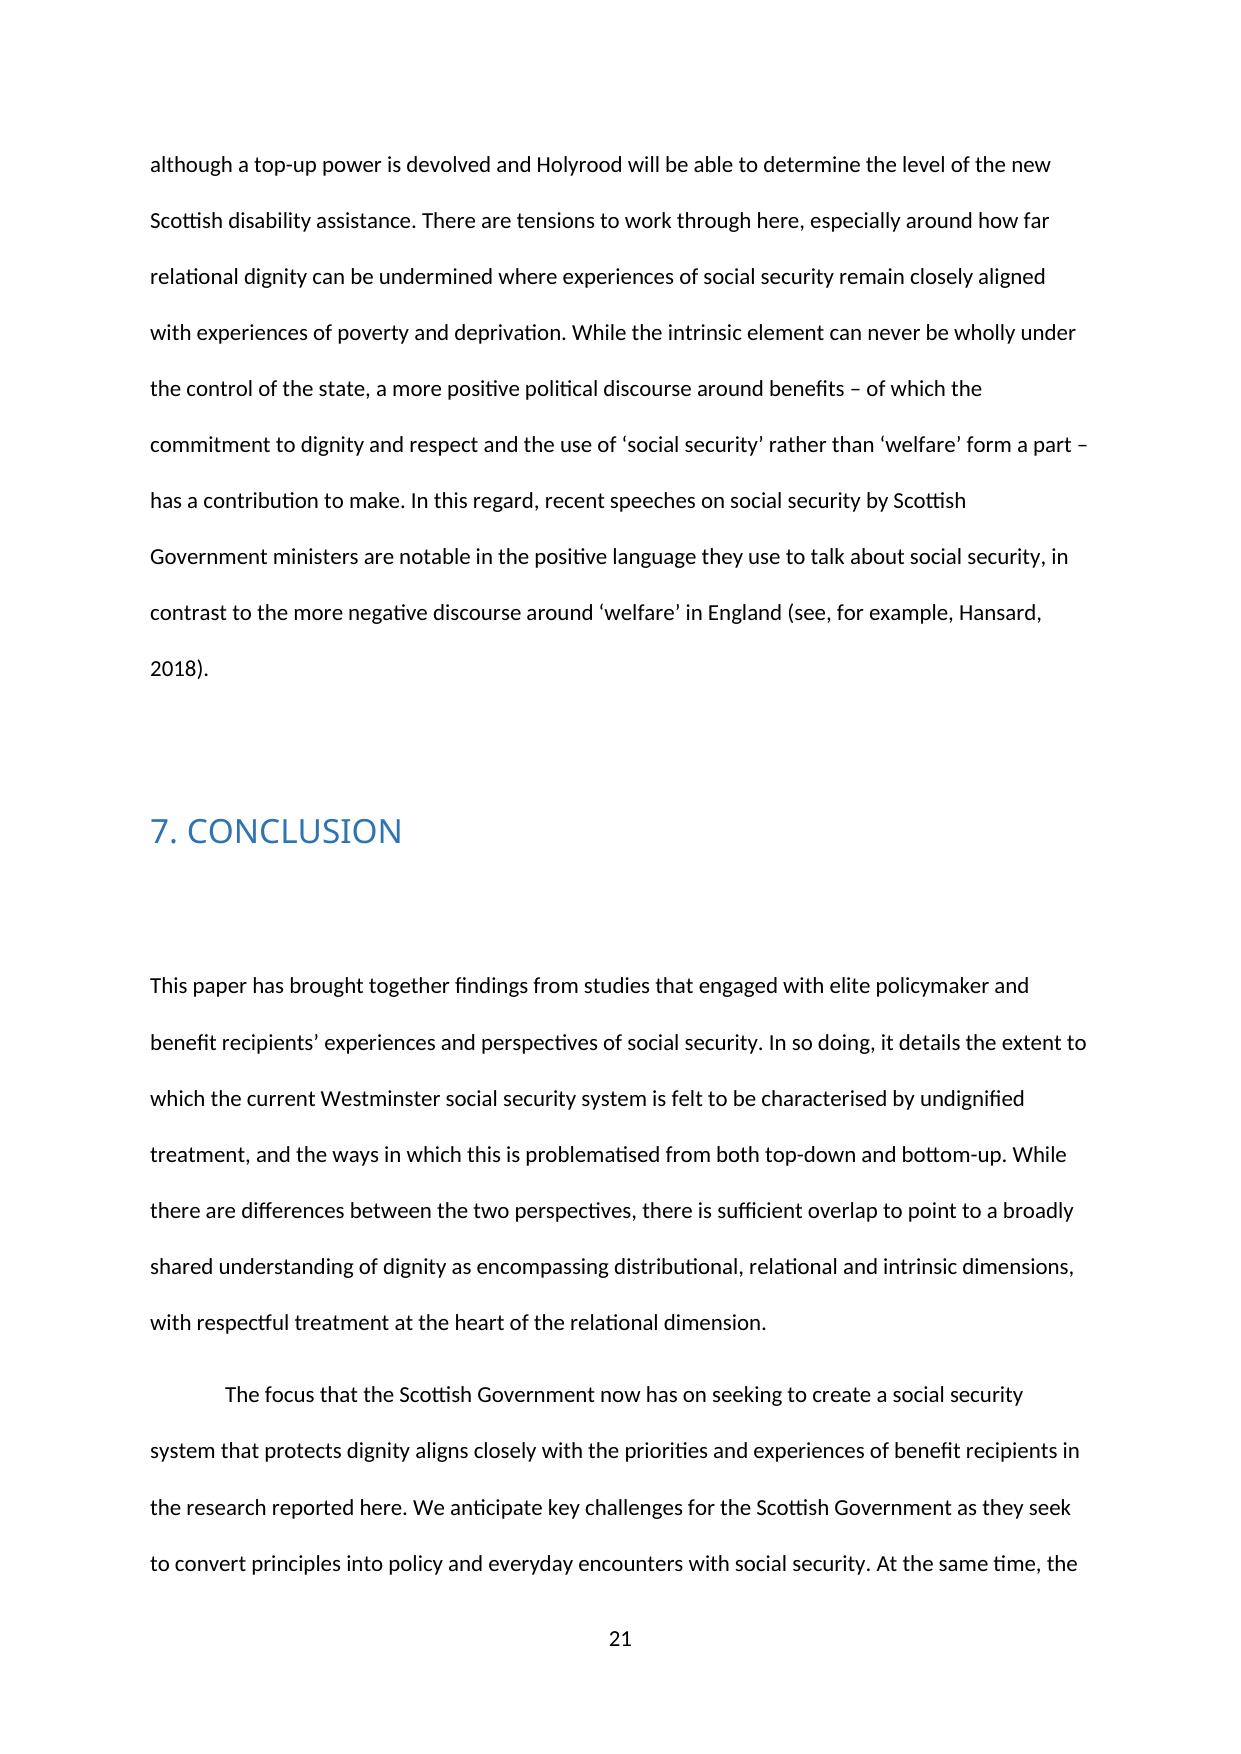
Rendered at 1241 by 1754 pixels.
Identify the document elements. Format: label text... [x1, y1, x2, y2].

text This paper has brought together findings from studies that engaged with elite policymaker and benefit recipients’ experiences and perspectives of social security. In so doing, it details the extent to which the current Westminster social security system is felt to be characterised by undignified treatment, and the ways in which this is problematised from both top-down and bottom-up. While there are differences between the two perspectives, there is sufficient overlap to point to a broadly shared understanding of dignity as encompassing distributional, relational and intrinsic dimensions, with respectful treatment at the heart of the relational dimension. [150, 972, 1090, 1336]
subtitle 7. CONCLUSION [150, 808, 1090, 853]
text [150, 150, 1090, 682]
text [150, 1381, 1090, 1577]
